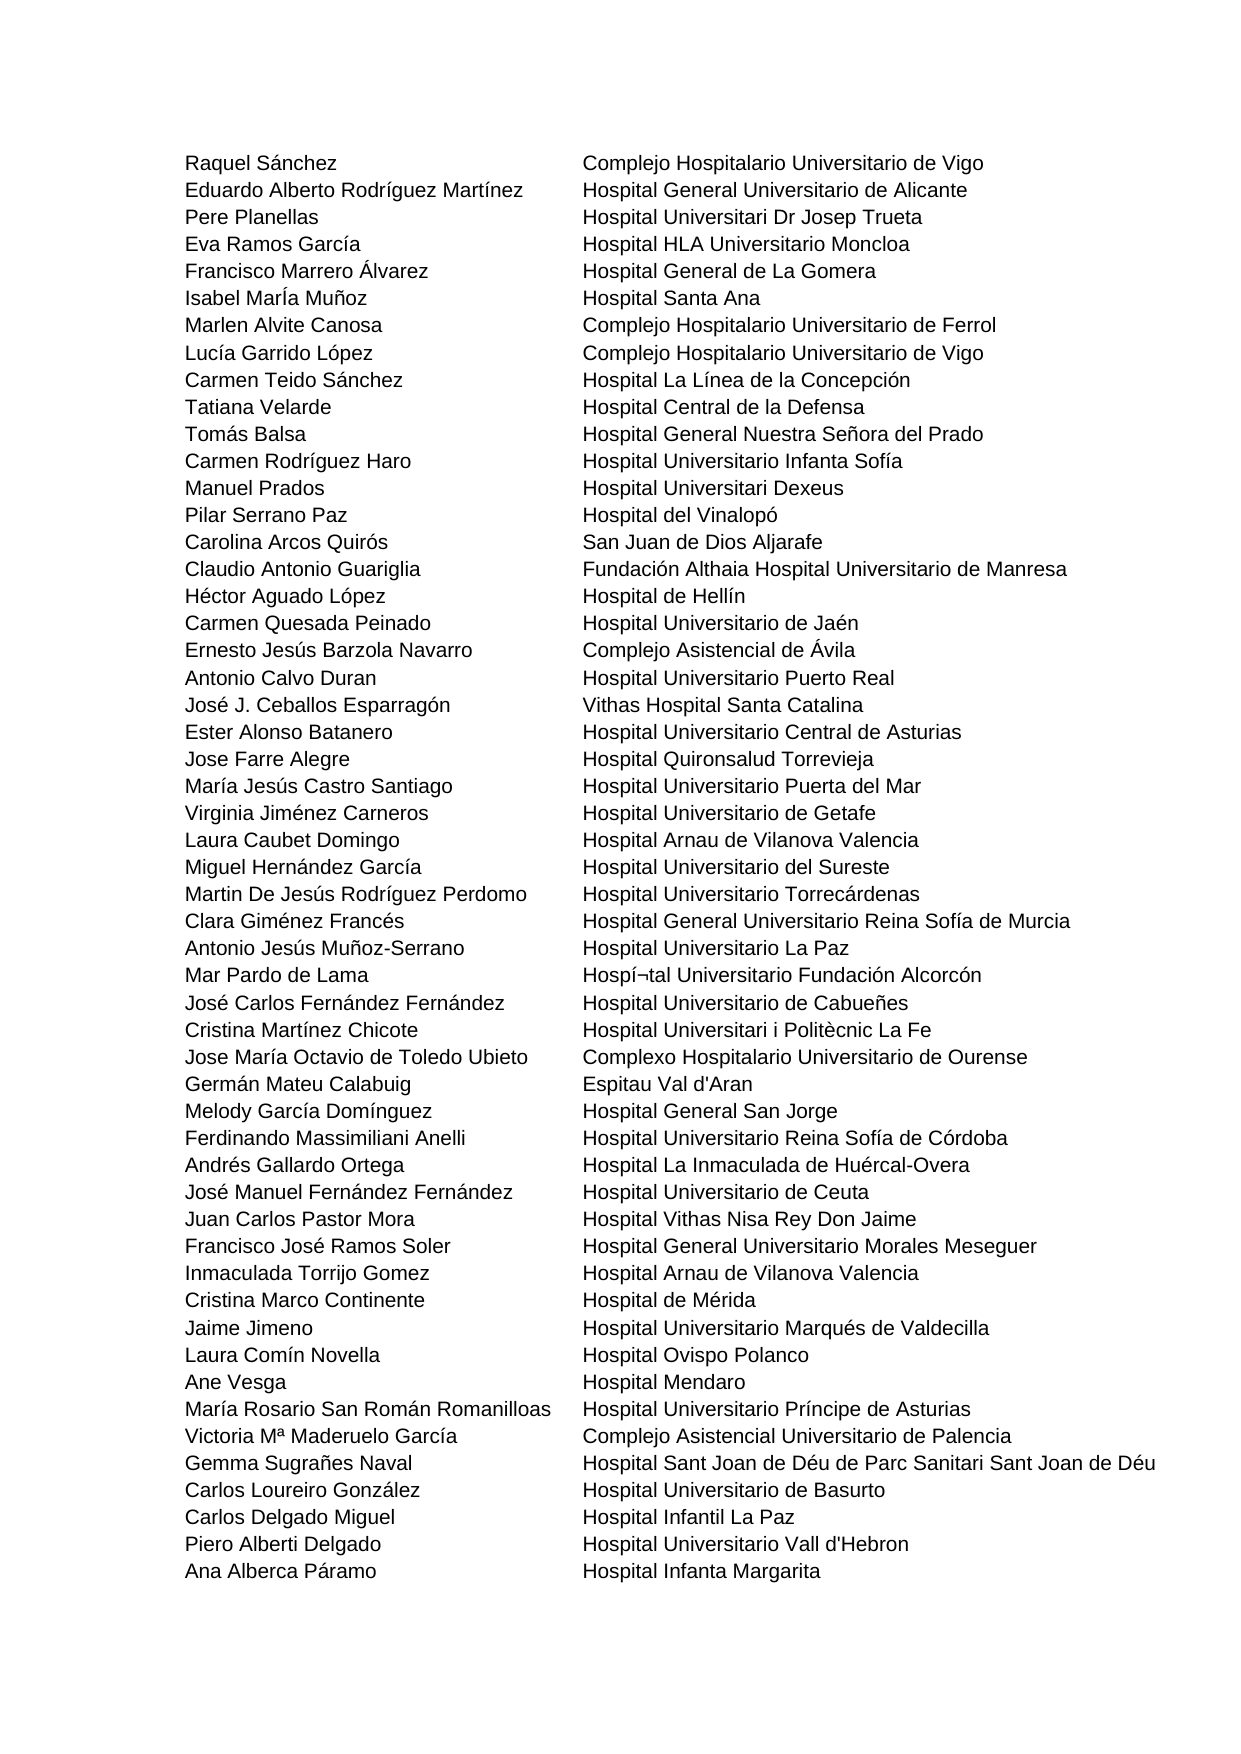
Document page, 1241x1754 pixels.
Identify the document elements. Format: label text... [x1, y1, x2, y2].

table_cell Complexo Hospitalario Universitario de Ourense [575, 1041, 1240, 1068]
table_cell Raquel Sánchez [177, 148, 575, 175]
table_cell Carlos Delgado Miguel [177, 1502, 575, 1529]
table_cell Claudio Antonio Guariglia [177, 554, 575, 581]
table_cell María Jesús Castro Santiago [177, 771, 575, 798]
table_cell Hospital HLA Universitario Moncloa [575, 229, 1240, 256]
table_cell Hospital Arnau de Vilanova Valencia [575, 1258, 1240, 1285]
table_cell Tomás Balsa [177, 419, 575, 446]
table_cell Melody García Domínguez [177, 1096, 575, 1123]
table_cell Laura Caubet Domingo [177, 825, 575, 852]
table_cell Hospital Universitario de Getafe [575, 798, 1240, 825]
table_cell Hospital Universitario de Cabueñes [575, 987, 1240, 1014]
table_cell Inmaculada Torrijo Gomez [177, 1258, 575, 1285]
table_cell Hospital de Hellín [575, 581, 1240, 608]
table_cell Hospital Universitario Puerto Real [575, 662, 1240, 689]
table_cell Eduardo Alberto Rodríguez Martínez [177, 175, 575, 202]
table_cell Jaime Jimeno [177, 1312, 575, 1339]
table_cell Tatiana Velarde [177, 391, 575, 418]
table_cell Hospital Universitario Torrecárdenas [575, 879, 1240, 906]
table_cell Carolina Arcos Quirós [177, 527, 575, 554]
table_cell Carmen Teido Sánchez [177, 364, 575, 391]
table_cell Complejo Asistencial Universitario de Palencia [575, 1421, 1240, 1448]
table_cell Complejo Asistencial de Ávila [575, 635, 1240, 662]
table_cell Andrés Gallardo Ortega [177, 1150, 575, 1177]
table_cell Complejo Hospitalario Universitario de Vigo [575, 337, 1240, 364]
table_cell Hospital Vithas Nisa Rey Don Jaime [575, 1204, 1240, 1231]
table_cell Francisco José Ramos Soler [177, 1231, 575, 1258]
table_cell Carlos Loureiro González [177, 1475, 575, 1502]
table_cell Carmen Rodríguez Haro [177, 446, 575, 473]
table_cell Piero Alberti Delgado [177, 1529, 575, 1556]
table_cell Hospital General San Jorge [575, 1096, 1240, 1123]
table_cell Complejo Hospitalario Universitario de Ferrol [575, 310, 1240, 337]
table_cell Francisco Marrero Álvarez [177, 256, 575, 283]
table_cell Virginia Jiménez Carneros [177, 798, 575, 825]
table_cell Héctor Aguado López [177, 581, 575, 608]
table_cell Germán Mateu Calabuig [177, 1069, 575, 1096]
table_cell Hospital Universitario de Jaén [575, 608, 1240, 635]
table_cell Hospital General Universitario Morales Meseguer [575, 1231, 1240, 1258]
table_cell Hospital Quironsalud Torrevieja [575, 744, 1240, 771]
table_cell Hospital General de La Gomera [575, 256, 1240, 283]
table_cell Gemma Sugrañes Naval [177, 1448, 575, 1475]
table_cell Hospital Universitario de Basurto [575, 1475, 1240, 1502]
table_cell Hospital Santa Ana [575, 283, 1240, 310]
table_cell Hospital Universitario Vall d'Hebron [575, 1529, 1240, 1556]
table_cell Juan Carlos Pastor Mora [177, 1204, 575, 1231]
table_cell Hospital Universitario Central de Asturias [575, 716, 1240, 743]
table_cell Hospital Infantil La Paz [575, 1502, 1240, 1529]
table_cell Hospí¬tal Universitario Fundación Alcorcón [575, 960, 1240, 987]
table_cell Hospital Universitario Puerta del Mar [575, 771, 1240, 798]
table_cell Ane Vesga [177, 1366, 575, 1393]
table_cell Fundación Althaia Hospital Universitario de Manresa [575, 554, 1240, 581]
table_cell Hospital Sant Joan de Déu de Parc Sanitari Sant Joan de Déu [575, 1448, 1240, 1475]
table_cell Hospital La Inmaculada de Huércal-Overa [575, 1150, 1240, 1177]
table_cell Miguel Hernández García [177, 852, 575, 879]
table_cell Hospital Ovispo Polanco [575, 1339, 1240, 1366]
table_cell José J. Ceballos Esparragón [177, 689, 575, 716]
table_cell Espitau Val d'Aran [575, 1069, 1240, 1096]
table_cell Hospital Central de la Defensa [575, 391, 1240, 418]
table_cell Clara Giménez Francés [177, 906, 575, 933]
table_cell Hospital Universitari Dexeus [575, 473, 1240, 500]
table_cell Hospital Mendaro [575, 1366, 1240, 1393]
table_cell Ernesto Jesús Barzola Navarro [177, 635, 575, 662]
table_cell Marlen Alvite Canosa [177, 310, 575, 337]
table_cell Hospital de Mérida [575, 1285, 1240, 1312]
table_cell Hospital del Vinalopó [575, 500, 1240, 527]
table_cell Hospital Universitario Reina Sofía de Córdoba [575, 1123, 1240, 1150]
table_cell Laura Comín Novella [177, 1339, 575, 1366]
table_cell Martin De Jesús Rodríguez Perdomo [177, 879, 575, 906]
table_cell San Juan de Dios Aljarafe [575, 527, 1240, 554]
table_cell Cristina Marco Continente [177, 1285, 575, 1312]
table_cell Mar Pardo de Lama [177, 960, 575, 987]
table_cell José Carlos Fernández Fernández [177, 987, 575, 1014]
table_cell María Rosario San Román Romanilloas [177, 1394, 575, 1421]
table_cell Hospital Universitario Infanta Sofía [575, 446, 1240, 473]
table_cell Isabel MarÍa Muñoz [177, 283, 575, 310]
table_cell Hospital Universitario Marqués de Valdecilla [575, 1312, 1240, 1339]
table_cell Ester Alonso Batanero [177, 716, 575, 743]
table_cell Hospital Universitari i Politècnic La Fe [575, 1014, 1240, 1041]
table_cell Lucía Garrido López [177, 337, 575, 364]
table_cell Hospital General Universitario de Alicante [575, 175, 1240, 202]
table_cell Hospital Arnau de Vilanova Valencia [575, 825, 1240, 852]
table_cell Jose Farre Alegre [177, 744, 575, 771]
table_cell Ana Alberca Páramo [177, 1556, 575, 1583]
table_cell Hospital La Línea de la Concepción [575, 364, 1240, 391]
table_cell Pere Planellas [177, 202, 575, 229]
table_cell Hospital General Universitario Reina Sofía de Murcia [575, 906, 1240, 933]
table_cell Antonio Calvo Duran [177, 662, 575, 689]
table_cell Hospital Universitari Dr Josep Trueta [575, 202, 1240, 229]
table_cell Ferdinando Massimiliani Anelli [177, 1123, 575, 1150]
table_cell Cristina Martínez Chicote [177, 1014, 575, 1041]
table_cell Victoria Mª Maderuelo García [177, 1421, 575, 1448]
table_cell José Manuel Fernández Fernández [177, 1177, 575, 1204]
table_cell Complejo Hospitalario Universitario de Vigo [575, 148, 1240, 175]
table_cell Manuel Prados [177, 473, 575, 500]
table_cell Vithas Hospital Santa Catalina [575, 689, 1240, 716]
table_cell Eva Ramos García [177, 229, 575, 256]
table_cell Hospital Universitario del Sureste [575, 852, 1240, 879]
table_cell Hospital General Nuestra Señora del Prado [575, 419, 1240, 446]
table_cell Hospital Universitario La Paz [575, 933, 1240, 960]
table_cell Jose María Octavio de Toledo Ubieto [177, 1041, 575, 1068]
table_cell Antonio Jesús Muñoz-Serrano [177, 933, 575, 960]
table_cell Hospital Infanta Margarita [575, 1556, 1240, 1583]
table_cell Hospital Universitario Príncipe de Asturias [575, 1394, 1240, 1421]
table_cell Pilar Serrano Paz [177, 500, 575, 527]
table_cell Carmen Quesada Peinado [177, 608, 575, 635]
table_cell Hospital Universitario de Ceuta [575, 1177, 1240, 1204]
